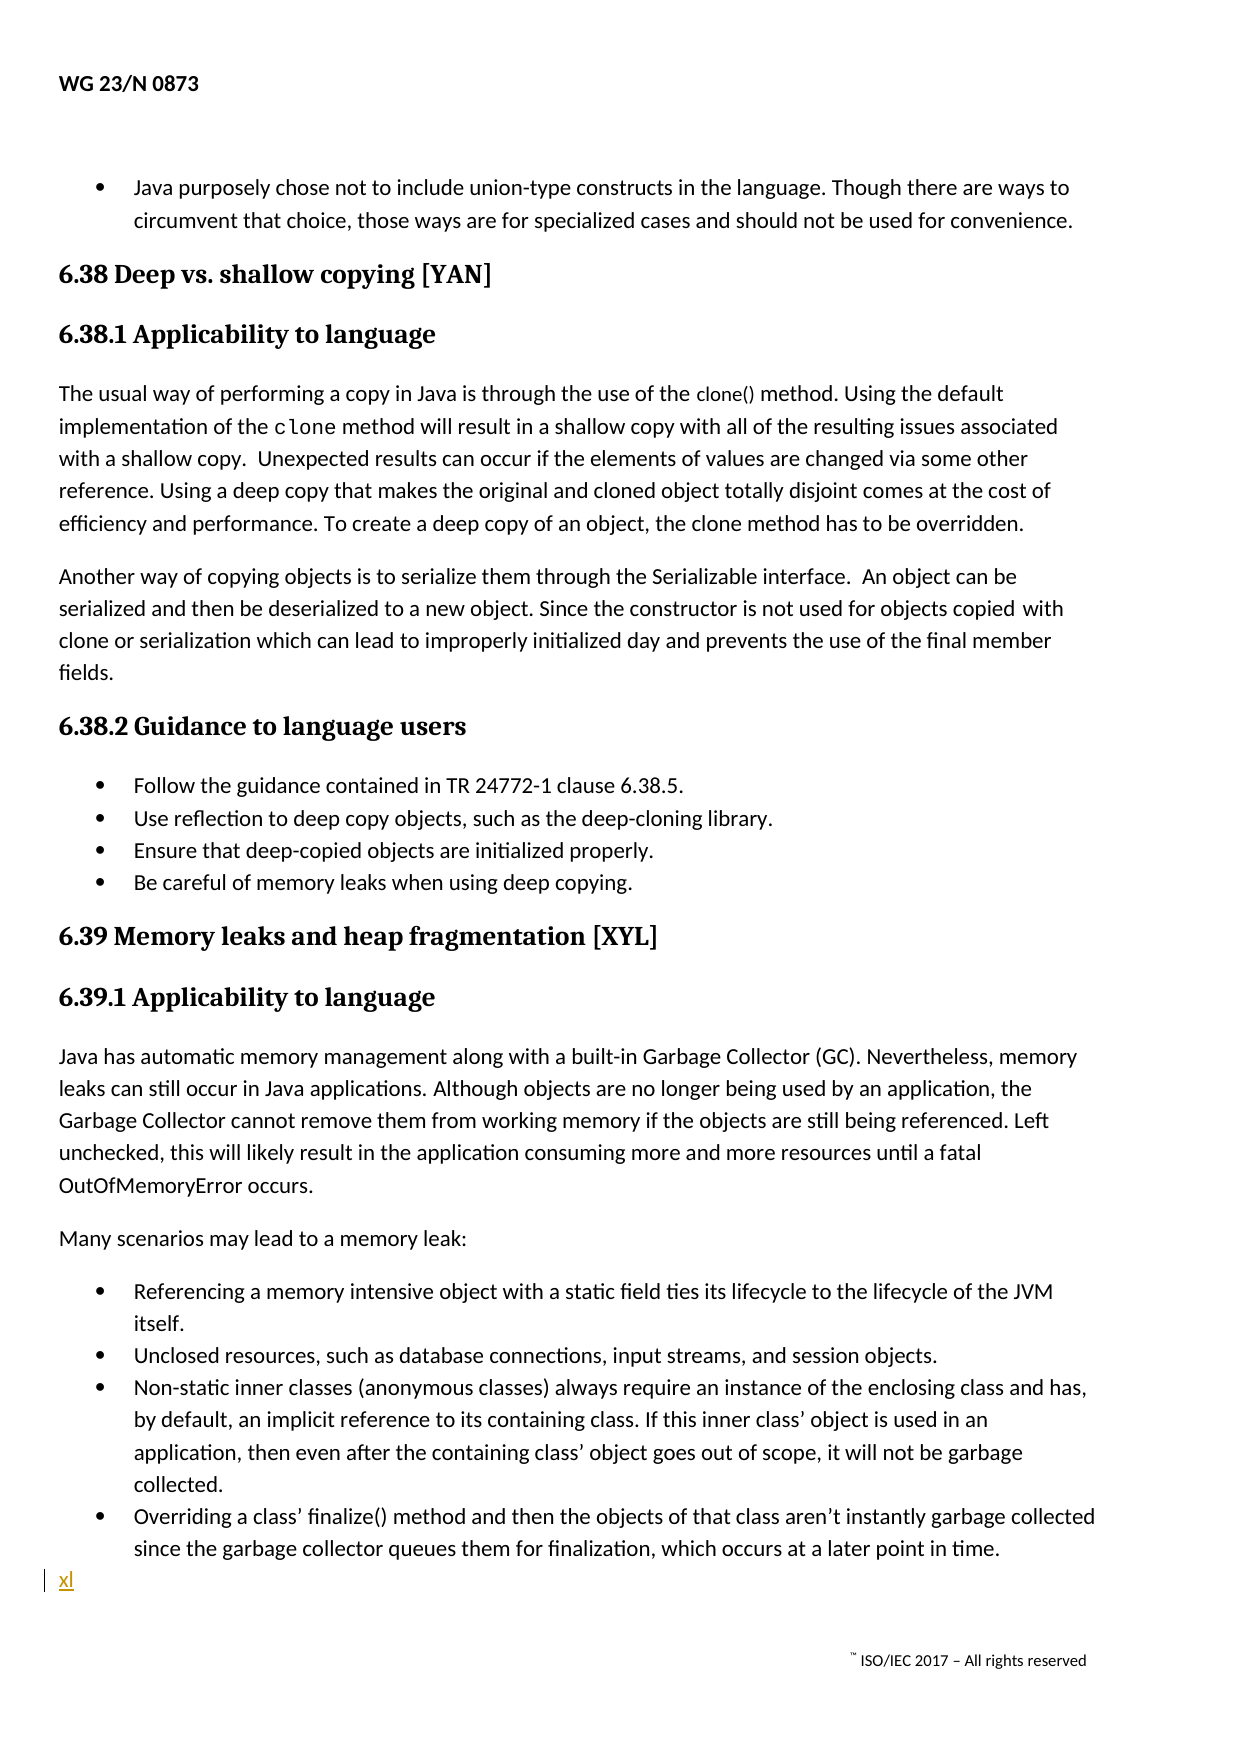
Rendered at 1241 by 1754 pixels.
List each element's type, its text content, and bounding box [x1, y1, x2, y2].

subtitle 6.39.1 Applicability to language [58, 982, 1099, 1013]
list Be careful of memory leaks when using deep copying. [96, 868, 1099, 896]
subtitle 6.38.2 Guidance to language users [58, 711, 1099, 743]
text Java has automatic memory management along with a built-in Garbage Collector (GC). Nevertheless, memory leaks can still occur in Java applications. Although objects are no longer being used by an application, the Garbage Collector cannot remove them from working memory if the objects are still being referenced. Left unchecked, this will likely result in the application consuming more and more resources until a fatal OutOfMemoryError occurs. [58, 1042, 1099, 1199]
subtitle 6.39 Memory leaks and heap fragmentation [XYL] [58, 921, 1099, 952]
list Referencing a memory intensive object with a static field ties its lifecycle to the lifecycle of the JVM itself. [96, 1277, 1099, 1337]
text The usual way of performing a copy in Java is through the use of the clone() method. Using the default implementation of the clone method will result in a shallow copy with all of the resulting issues associated with a shallow copy. Unexpected results can occur if the elements of values are changed via some other reference. Using a deep copy that makes the original and cloned object totally disjoint comes at the cost of efficiency and performance. To create a deep copy of an object, the clone method has to be overridden. [58, 379, 1099, 537]
list Follow the guidance contained in TR 24772-1 clause 6.38.5. [96, 772, 1099, 799]
list Non-static inner classes (anonymous classes) always require an instance of the enclosing class and has, by default, an implicit reference to its containing class. If this inner class’ object is used in an application, then even after the containing class’ object goes out of scope, it will not be garbage collected. [96, 1373, 1099, 1498]
subtitle 6.38 Deep vs. shallow copying [YAN] [58, 259, 1099, 290]
subtitle 6.38.1 Applicability to language [58, 319, 1099, 351]
list Overriding a class’ finalize() method and then the objects of that class aren’t instantly garbage collected since the garbage collector queues them for finalization, which occurs at a later point in time. [96, 1502, 1099, 1562]
text Another way of copying objects is to serialize them through the Serializable interface. An object can be serialized and then be deserialized to a new object. Since the constructor is not used for objects copied with clone or serialization which can lead to improperly initialized day and prevents the use of the final member fields. [58, 562, 1099, 686]
list Unclosed resources, such as database connections, input streams, and session objects. [96, 1341, 1099, 1369]
text Many scenarios may lead to a memory leak: [58, 1224, 1099, 1252]
list Ensure that deep-copied objects are initialized properly. [96, 836, 1099, 864]
list Use reflection to deep copy objects, such as the deep-cloning library. [96, 804, 1099, 832]
list Java purposely chose not to include union-type constructs in the language. Though there are ways to circumvent that choice, those ways are for specialized cases and should not be used for convenience. [96, 173, 1099, 234]
